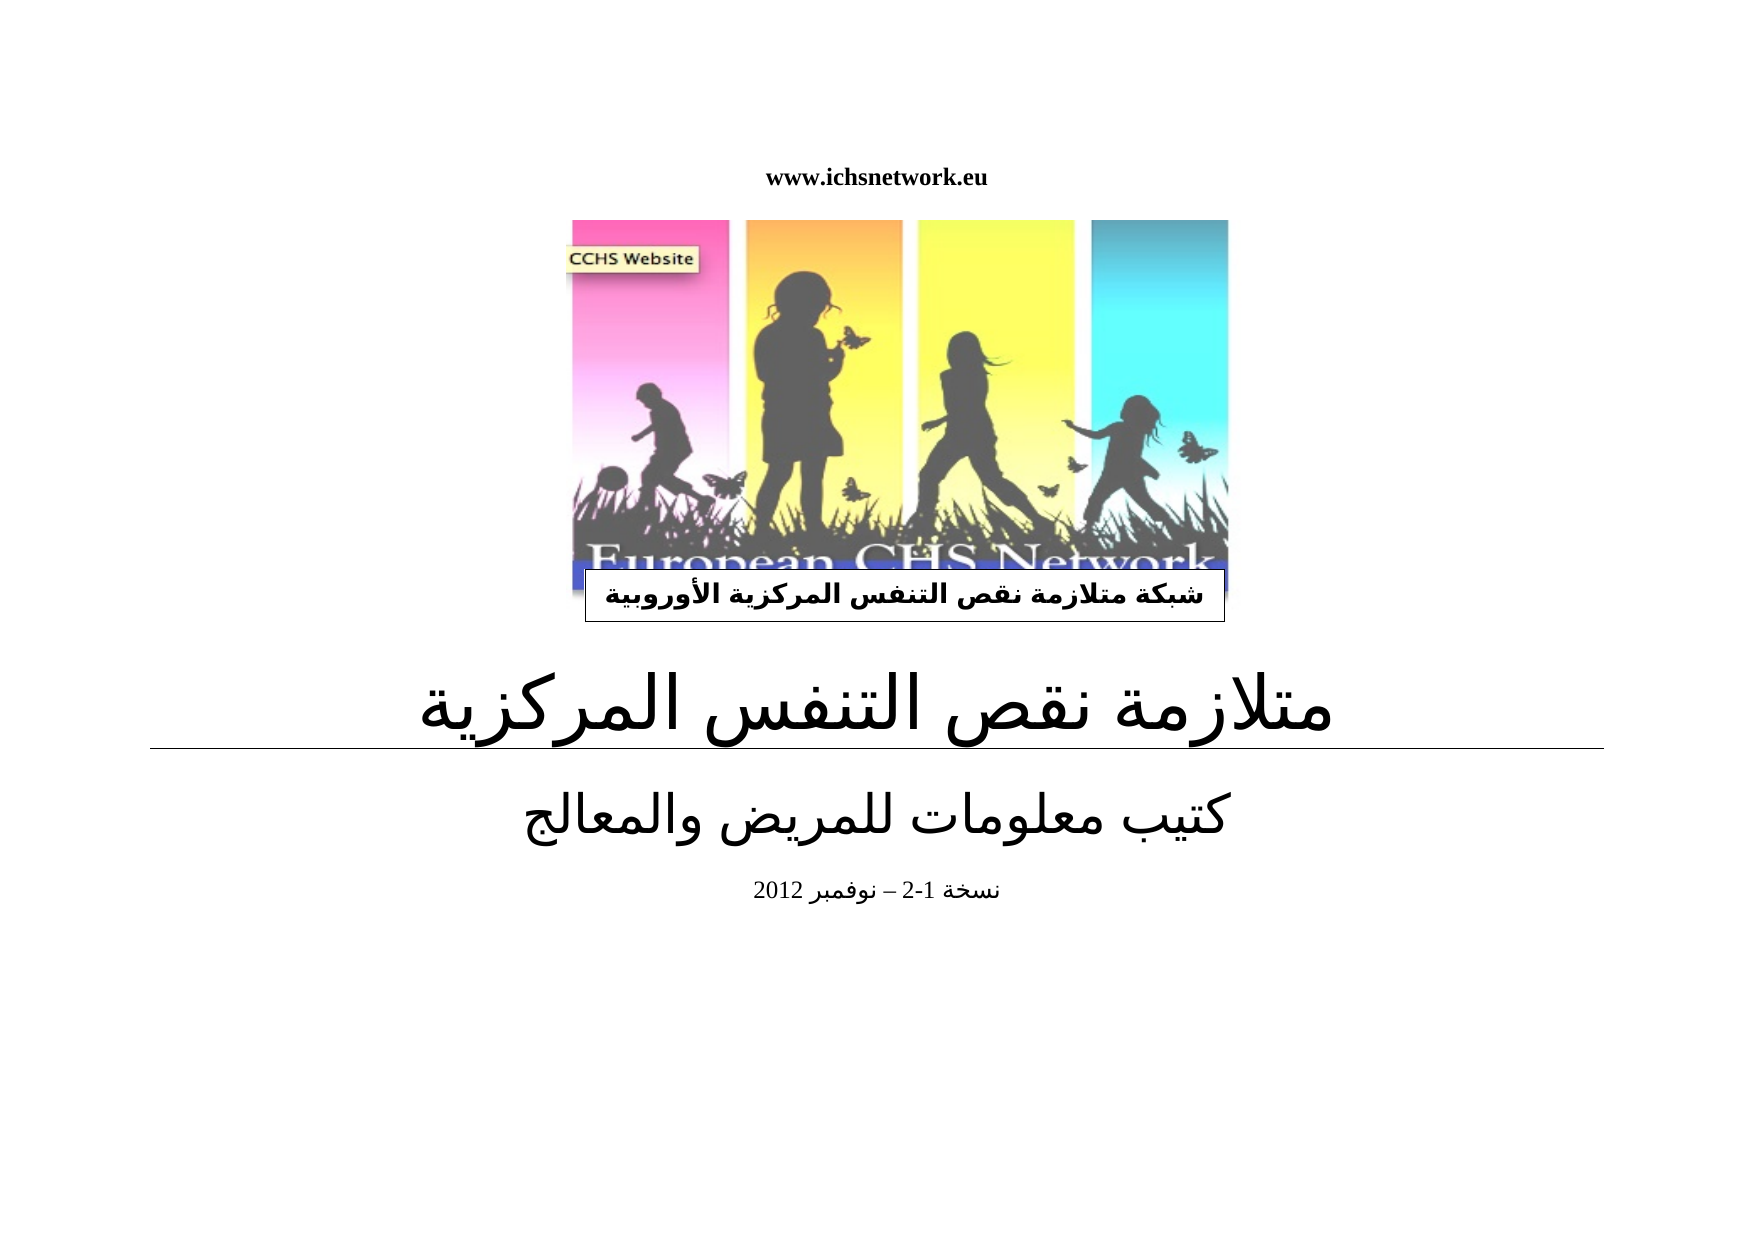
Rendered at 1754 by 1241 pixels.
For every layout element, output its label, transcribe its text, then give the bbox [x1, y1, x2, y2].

picture [566, 220, 1242, 622]
text نسخة 1-2 – نوفمبر 2012 [150, 875, 1604, 904]
text www.ichsnetwork.eu [150, 162, 1604, 191]
text كتيب معلومات للمريض والمعالج [150, 783, 1604, 845]
